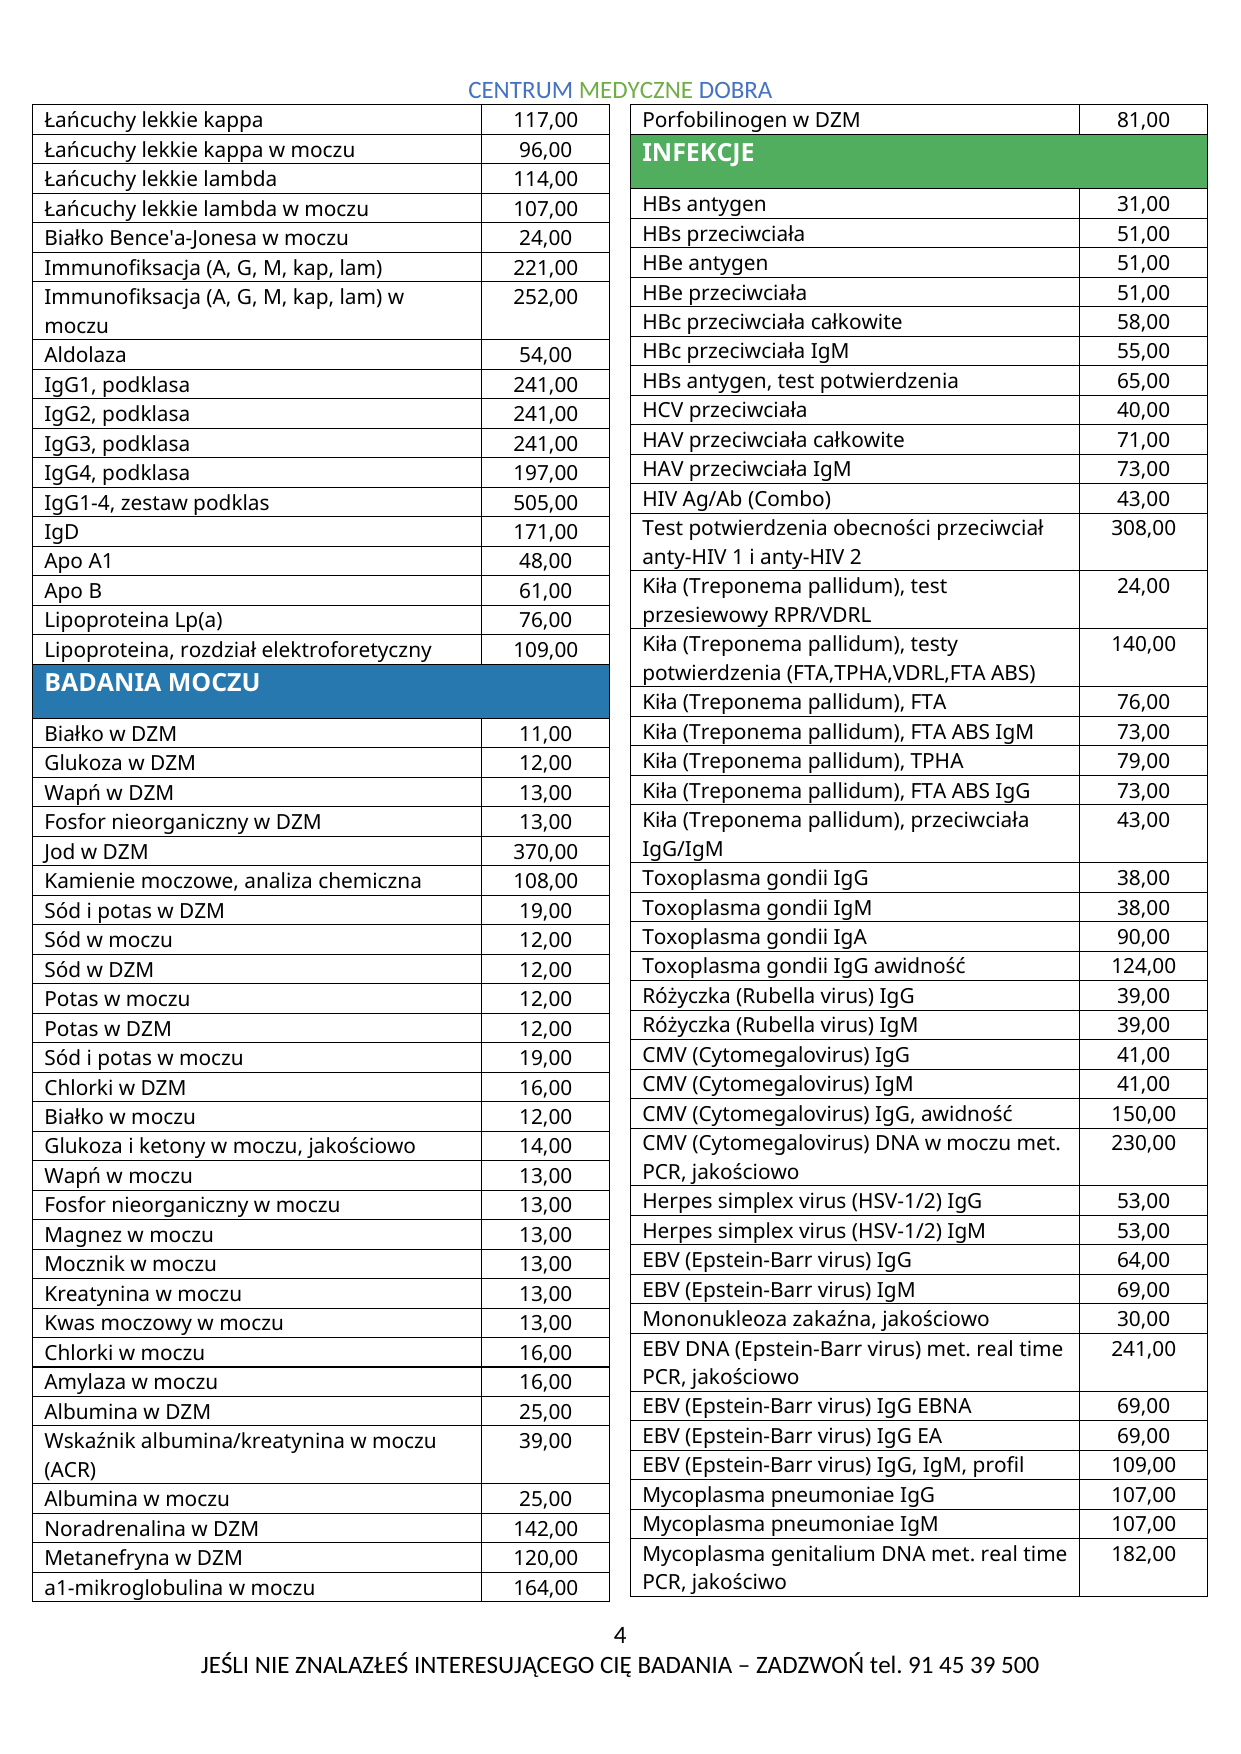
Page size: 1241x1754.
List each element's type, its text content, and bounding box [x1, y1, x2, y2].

table_cell 43,00 [1080, 805, 1207, 862]
table_cell 11,00 [482, 719, 609, 747]
table_cell Metanefryna w DZM [33, 1543, 481, 1572]
table_cell Mycoplasma genitalium DNA met. real time PCR, jakościwo [631, 1539, 1079, 1596]
table_cell Albumina w DZM [33, 1397, 481, 1425]
table_cell EBV (Epstein-Barr virus) IgG EBNA [631, 1392, 1079, 1420]
table_cell 124,00 [1080, 952, 1207, 980]
table_cell 55,00 [1080, 337, 1207, 365]
table_cell 51,00 [1080, 248, 1207, 277]
table_cell Jod w DZM [33, 837, 481, 865]
table_cell HBe antygen [631, 248, 1079, 277]
table_cell HAV przeciwciała IgM [631, 455, 1079, 483]
table_cell Sód i potas w DZM [33, 896, 481, 924]
table_cell Amylaza w moczu [33, 1368, 481, 1396]
table_cell 39,00 [482, 1426, 609, 1483]
table_cell 65,00 [1080, 366, 1207, 394]
table_cell 12,00 [482, 1014, 609, 1042]
table_cell Magnez w moczu [33, 1220, 481, 1248]
table_cell 69,00 [1080, 1421, 1207, 1449]
table_cell 19,00 [482, 1043, 609, 1072]
table_cell 13,00 [482, 1309, 609, 1337]
table_cell 58,00 [1080, 307, 1207, 336]
table_cell EBV (Epstein-Barr virus) IgG [631, 1245, 1079, 1274]
table_cell HCV przeciwciała [631, 396, 1079, 424]
table_cell Immunofiksacja (A, G, M, kap, lam) [33, 253, 481, 281]
table_cell 505,00 [482, 488, 609, 516]
table_cell Różyczka (Rubella virus) IgG [631, 981, 1079, 1009]
table_cell Toxoplasma gondii IgM [631, 893, 1079, 921]
table_cell 69,00 [1080, 1275, 1207, 1303]
table_cell 241,00 [482, 370, 609, 398]
table_cell HBs antygen [631, 189, 1079, 218]
table_cell Porfobilinogen w DZM [631, 105, 1079, 134]
table_cell IgG3, podklasa [33, 429, 481, 457]
table_cell Łańcuchy lekkie lambda w moczu [33, 194, 481, 222]
table_cell 13,00 [482, 807, 609, 836]
table_cell 108,00 [482, 866, 609, 895]
table_cell 90,00 [1080, 922, 1207, 951]
table_cell 53,00 [1080, 1216, 1207, 1244]
table_cell 13,00 [482, 1220, 609, 1248]
table_cell IgG2, podklasa [33, 399, 481, 428]
table_cell 109,00 [1080, 1451, 1207, 1479]
table_cell 14,00 [482, 1132, 609, 1160]
table_cell Mononukleoza zakaźna, jakościowo [631, 1304, 1079, 1333]
table_cell Mocznik w moczu [33, 1250, 481, 1278]
table_cell Herpes simplex virus (HSV-1/2) IgG [631, 1186, 1079, 1215]
table_cell 252,00 [482, 282, 609, 339]
table_cell Kiła (Treponema pallidum), przeciwciała IgG/IgM [631, 805, 1079, 862]
table_cell HBs przeciwciała [631, 219, 1079, 247]
table_cell 25,00 [482, 1397, 609, 1425]
table_cell 12,00 [482, 984, 609, 1013]
table_cell Kiła (Treponema pallidum), test przesiewowy RPR/VDRL [631, 571, 1079, 628]
table_cell HIV Ag/Ab (Combo) [631, 484, 1079, 512]
table_cell 12,00 [482, 748, 609, 777]
table_cell 41,00 [1080, 1040, 1207, 1068]
table_cell 164,00 [482, 1573, 609, 1601]
table_cell Fosfor nieorganiczny w DZM [33, 807, 481, 836]
table_cell 39,00 [1080, 981, 1207, 1009]
table_cell CMV (Cytomegalovirus) DNA w moczu met. PCR, jakościowo [631, 1129, 1079, 1185]
table_cell 241,00 [482, 429, 609, 457]
table_cell 230,00 [1080, 1129, 1207, 1185]
table_cell 12,00 [482, 955, 609, 983]
table_cell Fosfor nieorganiczny w moczu [33, 1191, 481, 1219]
table_cell 71,00 [1080, 425, 1207, 453]
table_cell 41,00 [1080, 1070, 1207, 1098]
table_cell HAV przeciwciała całkowite [631, 425, 1079, 453]
table_cell Glukoza w DZM [33, 748, 481, 777]
table_cell Kiła (Treponema pallidum), TPHA [631, 746, 1079, 775]
table_cell 221,00 [482, 253, 609, 281]
table_cell 12,00 [482, 925, 609, 954]
table_cell Wapń w moczu [33, 1161, 481, 1189]
table_cell Białko w moczu [33, 1102, 481, 1131]
table_cell 96,00 [482, 135, 609, 163]
table_cell 140,00 [1080, 629, 1207, 686]
table_cell 38,00 [1080, 863, 1207, 892]
table_cell 73,00 [1080, 717, 1207, 745]
table_cell 51,00 [1080, 219, 1207, 247]
table_cell Chlorki w moczu [33, 1338, 481, 1366]
table_cell Albumina w moczu [33, 1484, 481, 1513]
table_cell HBc przeciwciała całkowite [631, 307, 1079, 336]
table_cell Kiła (Treponema pallidum), FTA ABS IgM [631, 717, 1079, 745]
table_cell 16,00 [482, 1338, 609, 1366]
table_cell 79,00 [1080, 746, 1207, 775]
table_cell 182,00 [1080, 1539, 1207, 1596]
table_cell 308,00 [1080, 514, 1207, 570]
table_cell a1-mikroglobulina w moczu [33, 1573, 481, 1601]
table_cell CMV (Cytomegalovirus) IgG [631, 1040, 1079, 1068]
table_cell Wskaźnik albumina/kreatynina w moczu (ACR) [33, 1426, 481, 1483]
table_cell EBV (Epstein-Barr virus) IgG, IgM, profil [631, 1451, 1079, 1479]
table_cell Białko w DZM [33, 719, 481, 747]
table_cell 107,00 [1080, 1510, 1207, 1538]
table_cell 40,00 [1080, 396, 1207, 424]
table_cell 107,00 [482, 194, 609, 222]
table_cell Białko Bence'a-Jonesa w moczu [33, 223, 481, 252]
table_cell 48,00 [482, 547, 609, 575]
table_cell Herpes simplex virus (HSV-1/2) IgM [631, 1216, 1079, 1244]
table_cell CMV (Cytomegalovirus) IgM [631, 1070, 1079, 1098]
table_cell 171,00 [482, 517, 609, 546]
table_cell Mycoplasma pneumoniae IgG [631, 1480, 1079, 1508]
table_cell 24,00 [482, 223, 609, 252]
table_cell 107,00 [1080, 1480, 1207, 1508]
table_cell 16,00 [482, 1368, 609, 1396]
table_cell 61,00 [482, 576, 609, 604]
table_cell 370,00 [482, 837, 609, 865]
table_cell Toxoplasma gondii IgG [631, 863, 1079, 892]
table_cell 13,00 [482, 1191, 609, 1219]
table_cell Łańcuchy lekkie lambda [33, 164, 481, 193]
table_cell Test potwierdzenia obecności przeciwciał anty-HIV 1 i anty-HIV 2 [631, 514, 1079, 570]
table_cell 31,00 [1080, 189, 1207, 218]
table_cell Toxoplasma gondii IgG awidność [631, 952, 1079, 980]
table_cell EBV (Epstein-Barr virus) IgM [631, 1275, 1079, 1303]
table_cell Lipoproteina, rozdział elektroforetyczny [33, 635, 481, 663]
table_cell 13,00 [482, 1161, 609, 1189]
table_cell Glukoza i ketony w moczu, jakościowo [33, 1132, 481, 1160]
table_cell 197,00 [482, 458, 609, 487]
table_cell 16,00 [482, 1073, 609, 1101]
table_cell Immunofiksacja (A, G, M, kap, lam) w moczu [33, 282, 481, 339]
table_cell Apo A1 [33, 547, 481, 575]
table_cell Kiła (Treponema pallidum), testy potwierdzenia (FTA,TPHA,VDRL,FTA ABS) [631, 629, 1079, 686]
table_cell Sód w moczu [33, 925, 481, 954]
table_cell Potas w moczu [33, 984, 481, 1013]
table_cell 114,00 [482, 164, 609, 193]
table_cell 39,00 [1080, 1011, 1207, 1039]
table_cell 76,00 [1080, 687, 1207, 716]
table_cell Aldolaza [33, 340, 481, 369]
table_cell Kiła (Treponema pallidum), FTA ABS IgG [631, 776, 1079, 804]
table_cell Toxoplasma gondii IgA [631, 922, 1079, 951]
table_cell 53,00 [1080, 1186, 1207, 1215]
table_cell IgG4, podklasa [33, 458, 481, 487]
table_cell IgG1-4, zestaw podklas [33, 488, 481, 516]
table_cell 25,00 [482, 1484, 609, 1513]
table_cell Kamienie moczowe, analiza chemiczna [33, 866, 481, 895]
table_cell 38,00 [1080, 893, 1207, 921]
table_cell Łańcuchy lekkie kappa [33, 105, 481, 134]
table_cell Apo B [33, 576, 481, 604]
table_cell HBe przeciwciała [631, 278, 1079, 306]
table_cell 12,00 [482, 1102, 609, 1131]
table_cell 120,00 [482, 1543, 609, 1572]
table_cell HBs antygen, test potwierdzenia [631, 366, 1079, 394]
table_cell 30,00 [1080, 1304, 1207, 1333]
table_cell 54,00 [482, 340, 609, 369]
table_cell Kwas moczowy w moczu [33, 1309, 481, 1337]
table_cell Chlorki w DZM [33, 1073, 481, 1101]
table_cell 64,00 [1080, 1245, 1207, 1274]
table_cell 24,00 [1080, 571, 1207, 628]
table_cell Noradrenalina w DZM [33, 1514, 481, 1542]
table_cell Mycoplasma pneumoniae IgM [631, 1510, 1079, 1538]
table_cell 13,00 [482, 778, 609, 806]
table_cell 109,00 [482, 635, 609, 663]
table_cell 69,00 [1080, 1392, 1207, 1420]
table_cell 13,00 [482, 1279, 609, 1307]
table_cell IgG1, podklasa [33, 370, 481, 398]
table_cell Potas w DZM [33, 1014, 481, 1042]
table_cell Kreatynina w moczu [33, 1279, 481, 1307]
table_cell Różyczka (Rubella virus) IgM [631, 1011, 1079, 1039]
table_cell 81,00 [1080, 105, 1207, 134]
table_cell Lipoproteina Lp(a) [33, 606, 481, 634]
table_cell EBV DNA (Epstein-Barr virus) met. real time PCR, jakościowo [631, 1334, 1079, 1391]
table_cell EBV (Epstein-Barr virus) IgG EA [631, 1421, 1079, 1449]
table_cell 76,00 [482, 606, 609, 634]
table_cell Łańcuchy lekkie kappa w moczu [33, 135, 481, 163]
table_cell 43,00 [1080, 484, 1207, 512]
table_cell 73,00 [1080, 455, 1207, 483]
table_cell 19,00 [482, 896, 609, 924]
table_cell 150,00 [1080, 1099, 1207, 1127]
table_cell 73,00 [1080, 776, 1207, 804]
table_cell CMV (Cytomegalovirus) IgG, awidność [631, 1099, 1079, 1127]
table_cell 142,00 [482, 1514, 609, 1542]
table_cell 51,00 [1080, 278, 1207, 306]
table_cell 117,00 [482, 105, 609, 134]
table_cell BADANIA MOCZU [33, 665, 609, 718]
table_cell 241,00 [482, 399, 609, 428]
table_cell HBc przeciwciała IgM [631, 337, 1079, 365]
table_cell Sód i potas w moczu [33, 1043, 481, 1072]
table_cell Wapń w DZM [33, 778, 481, 806]
table_cell 241,00 [1080, 1334, 1207, 1391]
table_cell IgD [33, 517, 481, 546]
table_cell INFEKCJE [631, 135, 1207, 188]
table_cell Sód w DZM [33, 955, 481, 983]
table_cell 13,00 [482, 1250, 609, 1278]
table_cell Kiła (Treponema pallidum), FTA [631, 687, 1079, 716]
